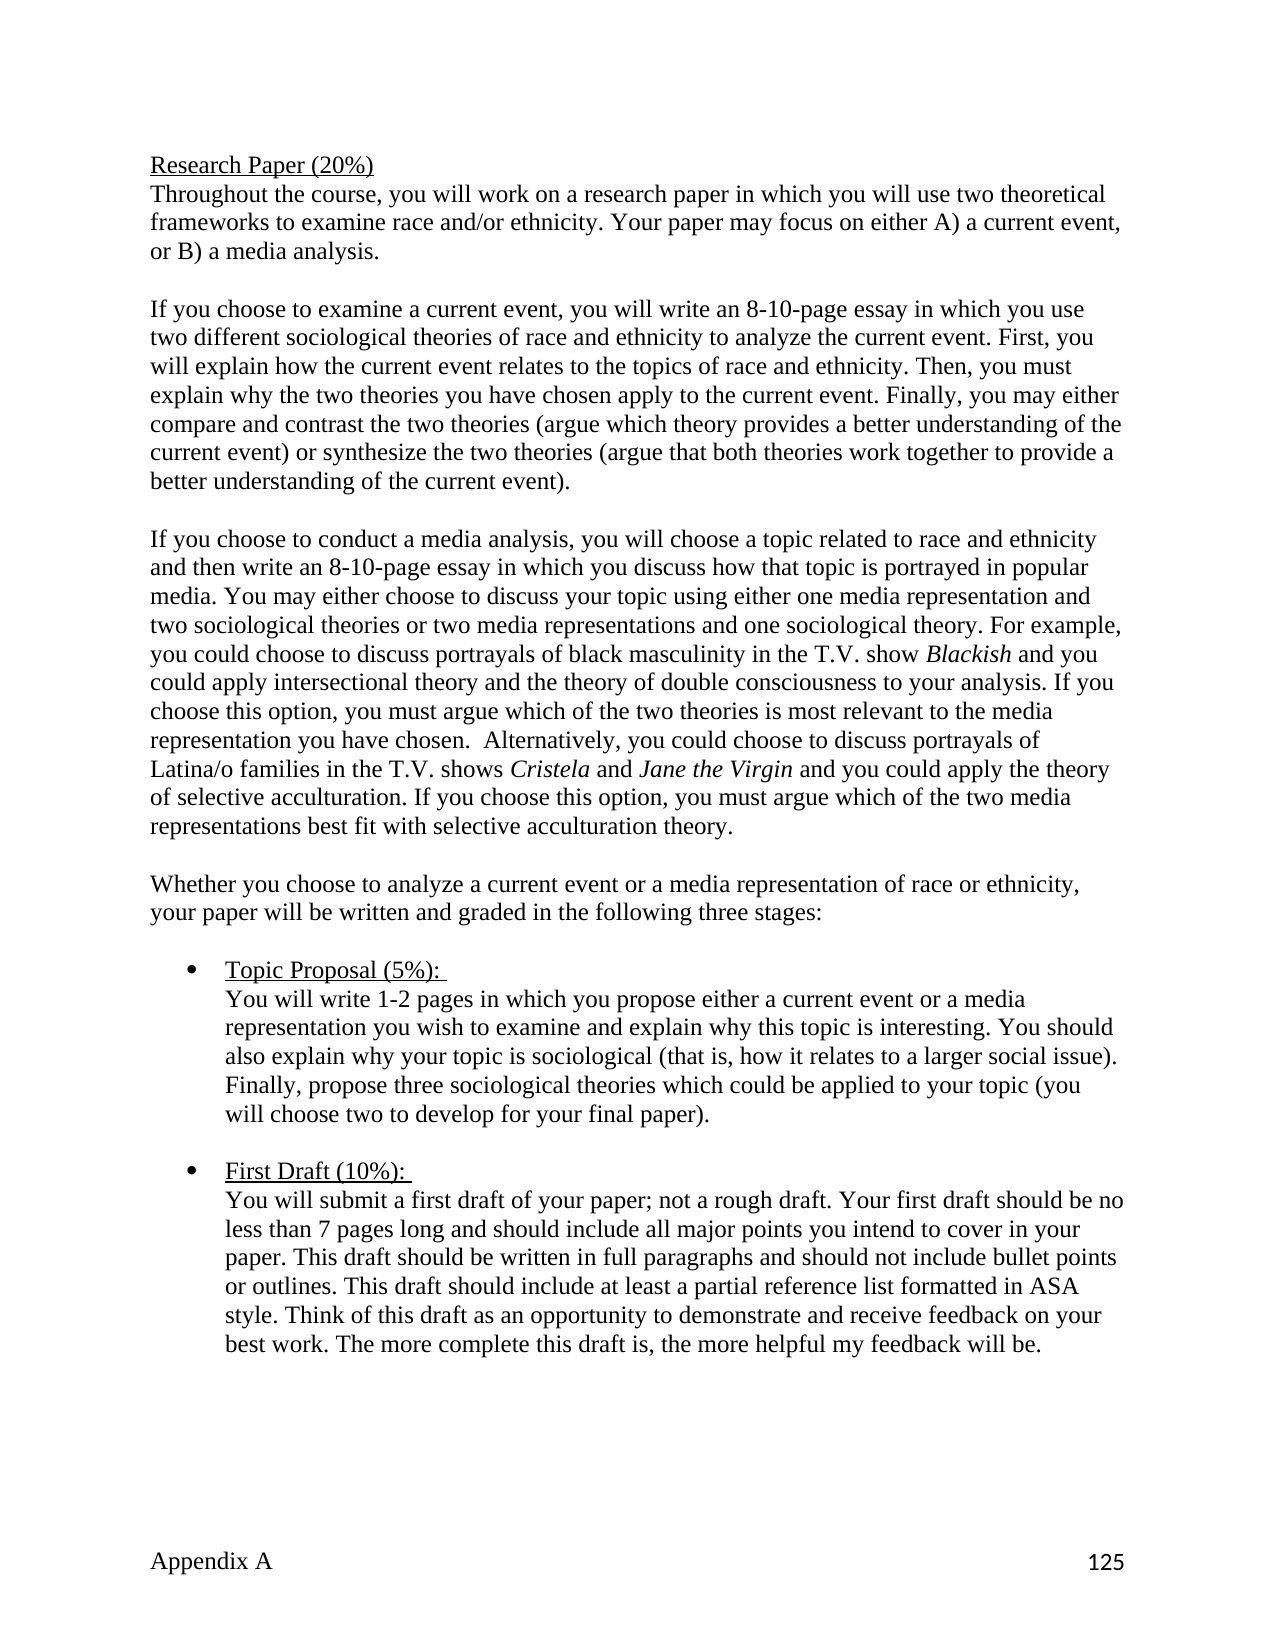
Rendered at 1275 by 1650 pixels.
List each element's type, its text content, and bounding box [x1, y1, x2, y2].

text You will submit a first draft of your paper; not a rough draft. Your first draft should be no less than 7 pages long and should include all major points you intend to cover in your paper. This draft should be written in full paragraphs and should not include bullet points or outlines. This draft should include at least a partial reference list formatted in ASA style. Think of this draft as an opportunity to demonstrate and receive feedback on your best work. The more complete this draft is, the more helpful my feedback will be. [225, 1185, 1125, 1357]
text Throughout the course, you will work on a research paper in which you will use two theoretical frameworks to examine race and/or ethnicity. Your paper may focus on either A) a current event, or B) a media analysis. [150, 179, 1125, 265]
text If you choose to examine a current event, you will write an 8-10-page essay in which you use two different sociological theories of race and ethnicity to analyze the current event. First, you will explain how the current event relates to the topics of race and ethnicity. Then, you must explain why the two theories you have chosen apply to the current event. Finally, you may either compare and contrast the two theories (argue which theory provides a better understanding of the current event) or synthesize the two theories (argue that both theories work together to provide a better understanding of the current event). [150, 294, 1125, 495]
text Whether you choose to analyze a current event or a media representation of race or ethnicity, your paper will be written and graded in the following three stages: [150, 869, 1125, 926]
list Topic Proposal (5%): [187, 955, 1125, 984]
text If you choose to conduct a media analysis, you will choose a topic related to race and ethnicity and then write an 8-10-page essay in which you discuss how that topic is portrayed in popular media. You may either choose to discuss your topic using either one media representation and two sociological theories or two media representations and one sociological theory. For example, you could choose to discuss portrayals of black masculinity in the T.V. show Blackish and you could apply intersectional theory and the theory of double consciousness to your analysis. If you choose this option, you must argue which of the two theories is most relevant to the media representation you have chosen. Alternatively, you could choose to discuss portrayals of Latina/o families in the T.V. shows Cristela and Jane the Virgin and you could apply the theory of selective acculturation. If you choose this option, you must argue which of the two media representations best fit with selective acculturation theory. [150, 524, 1125, 840]
list First Draft (10%): [187, 1156, 1125, 1185]
text Research Paper (20%) [150, 150, 1125, 179]
text You will write 1-2 pages in which you propose either a current event or a media representation you wish to examine and explain why this topic is interesting. You should also explain why your topic is sociological (that is, how it relates to a larger social issue). Finally, propose three sociological theories which could be applied to your topic (you will choose two to develop for your final paper). [225, 984, 1125, 1127]
